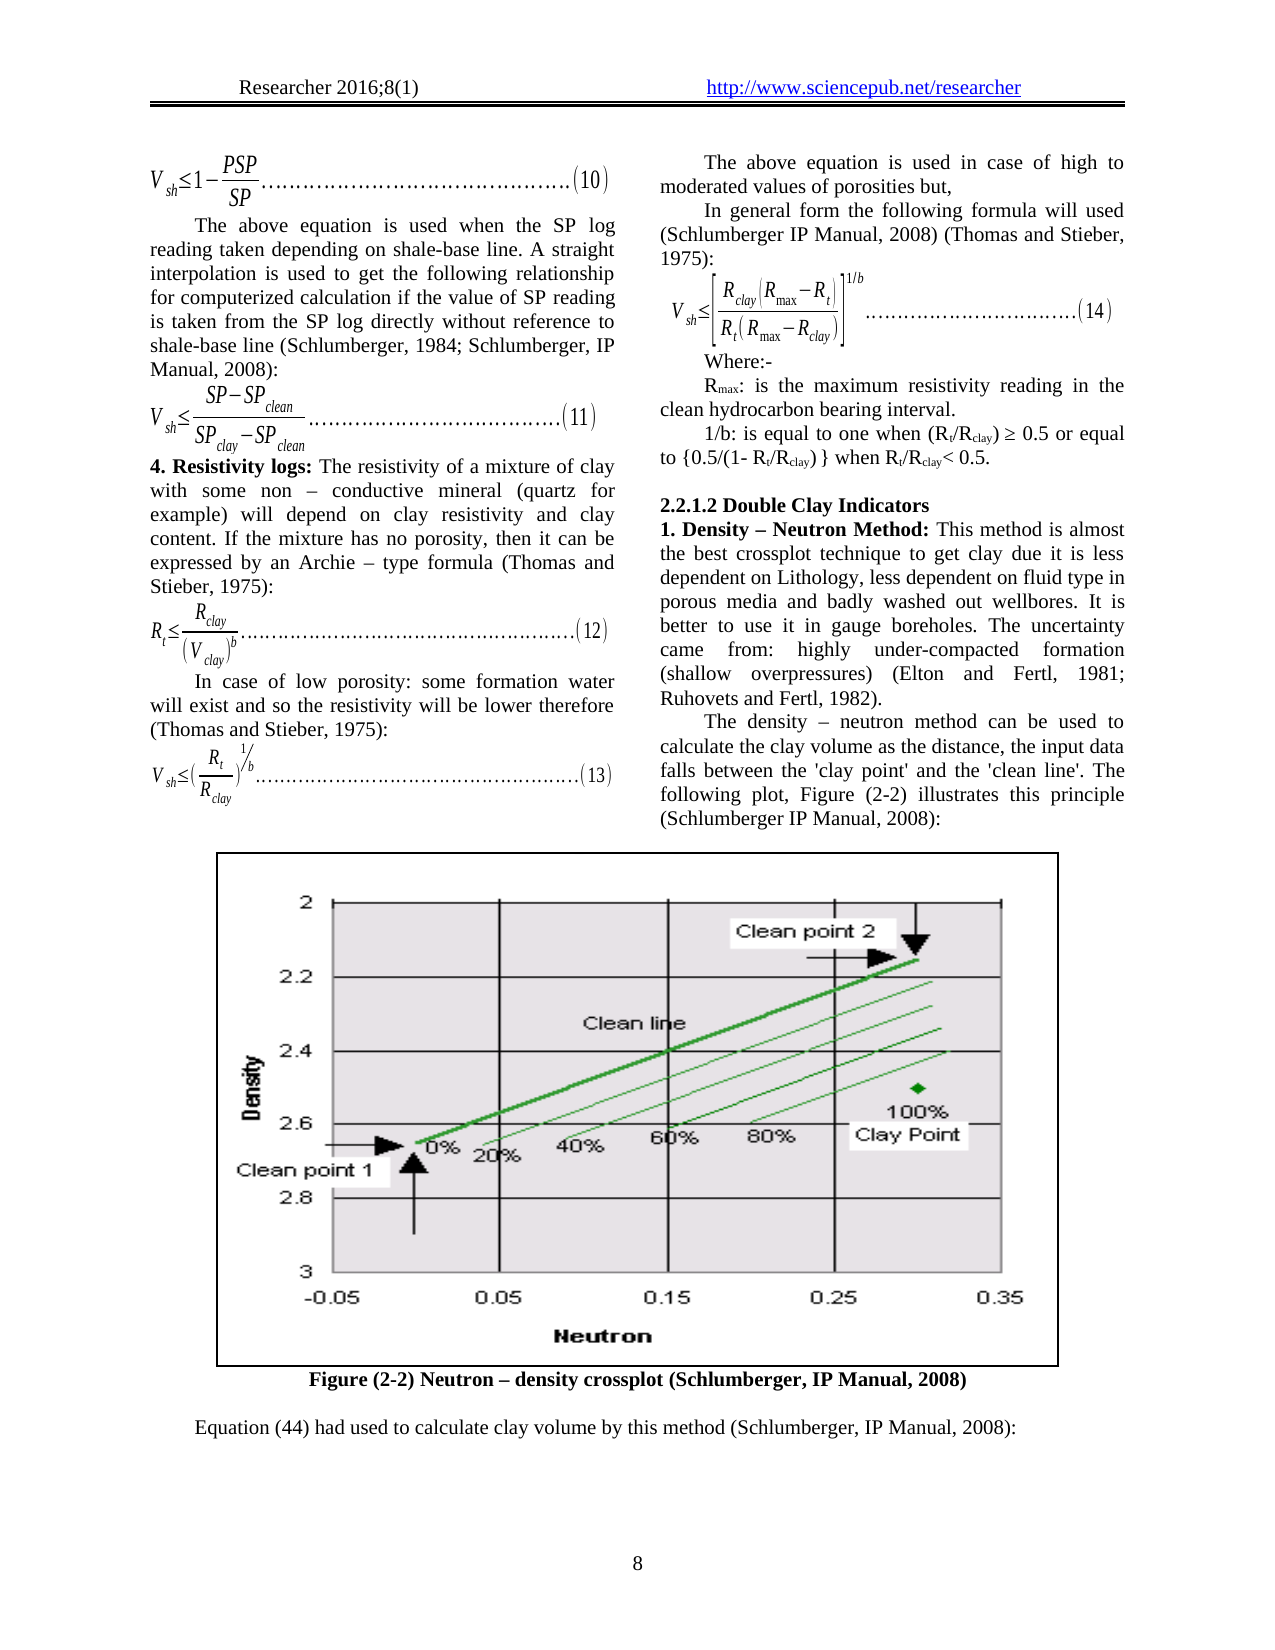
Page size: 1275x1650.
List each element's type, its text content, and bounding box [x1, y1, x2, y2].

text Equation (44) had used to calculate clay volume by this method (Schlumberger, IP Manual, 2008): [150, 1415, 1125, 1439]
text 2.2.1.2 Double Clay Indicators [660, 493, 1125, 517]
text Rmax: is the maximum resistivity reading in the clean hydrocarbon bearing interval. [660, 373, 1125, 421]
text In case of low porosity: some formation water will exist and so the resistivity will be lower therefore (Thomas and Stieber, 1975): [150, 669, 615, 741]
text The above equation is used in case of high to moderated values of porosities but, [660, 150, 1125, 198]
text The above equation is used when the SP log reading taken depending on shale-base line. A straight interpolation is used to get the following relationship for computerized calculation if the value of SP reading is taken from the SP log directly without reference to shale-base line (Schlumberger, 1984; Schlumberger, IP Manual, 2008): [150, 213, 615, 381]
text 1/b: is equal to one when (Rt/Rclay) ≥ 0.5 or equal to {0.5/(1- Rt/Rclay) } when Rt/Rclay< 0.5. [660, 421, 1125, 469]
text Where:- [660, 348, 1125, 373]
text 4. Resistivity logs: The resistivity of a mixture of clay with some non – conductive mineral (quartz for example) will depend on clay resistivity and clay content. If the mixture has no porosity, then it can be expressed by an Archie – type formula (Thomas and Stieber, 1975): [150, 454, 615, 598]
text Figure (2-2) Neutron – density crossplot (Schlumberger, IP Manual, 2008) [150, 1367, 1125, 1391]
text The density – neutron method can be used to calculate the clay volume as the distance, the input data falls between the 'clay point' and the 'clean line'. The following plot, Figure (2-2) illustrates this principle (Schlumberger IP Manual, 2008): [660, 709, 1125, 830]
text In general form the following formula will used (Schlumberger IP Manual, 2008) (Thomas and Stieber, 1975): [660, 198, 1125, 270]
text 1. Density – Neutron Method: This method is almost the best crossplot technique to get clay due it is less dependent on Lithology, less dependent on fluid type in porous media and badly washed out wellbores. It is better to use it in gauge boreholes. The uncertainty came from: highly under-compacted formation (shallow overpressures) (Elton and Fertl, 1981; Ruhovets and Fertl, 1982). [660, 517, 1125, 709]
